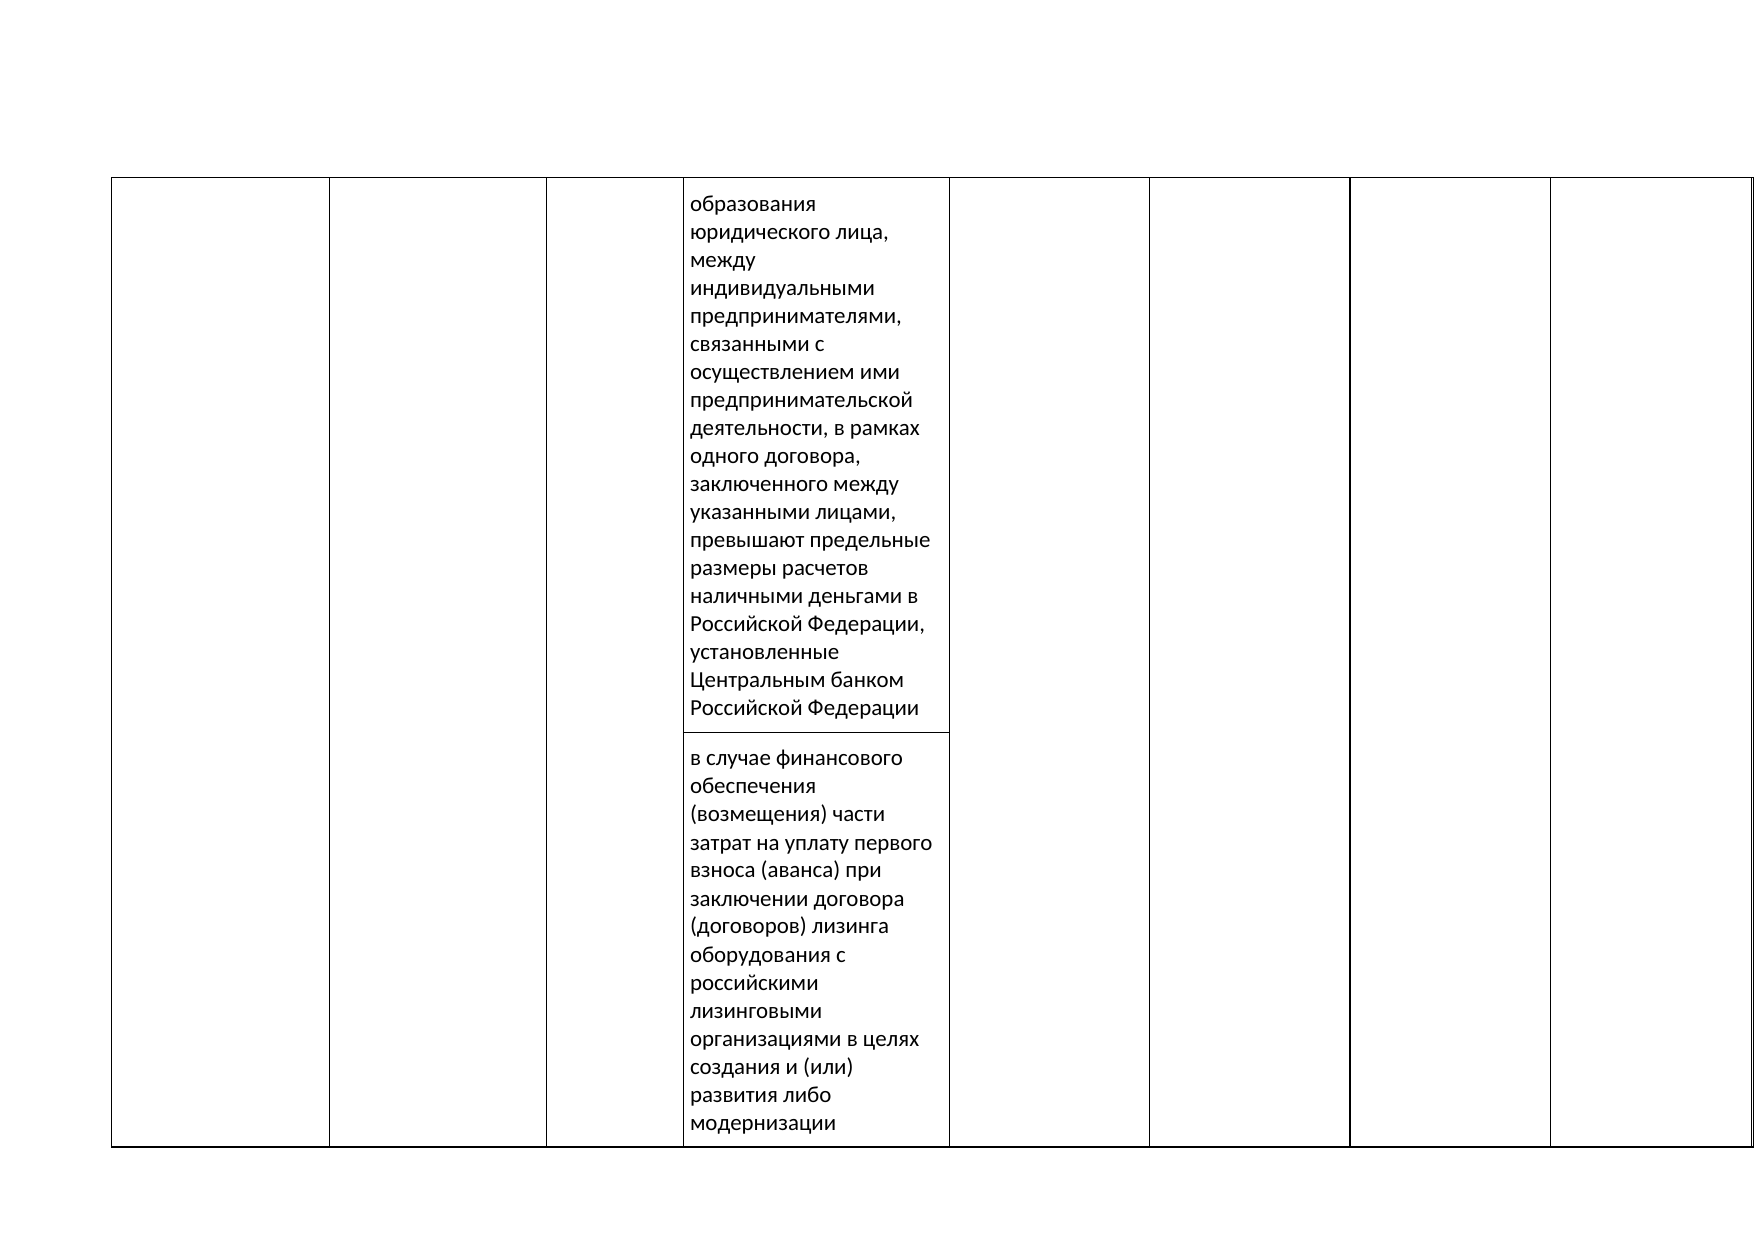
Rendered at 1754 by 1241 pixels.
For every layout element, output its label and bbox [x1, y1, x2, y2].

table_cell [684, 178, 949, 732]
table_cell [684, 733, 949, 1146]
